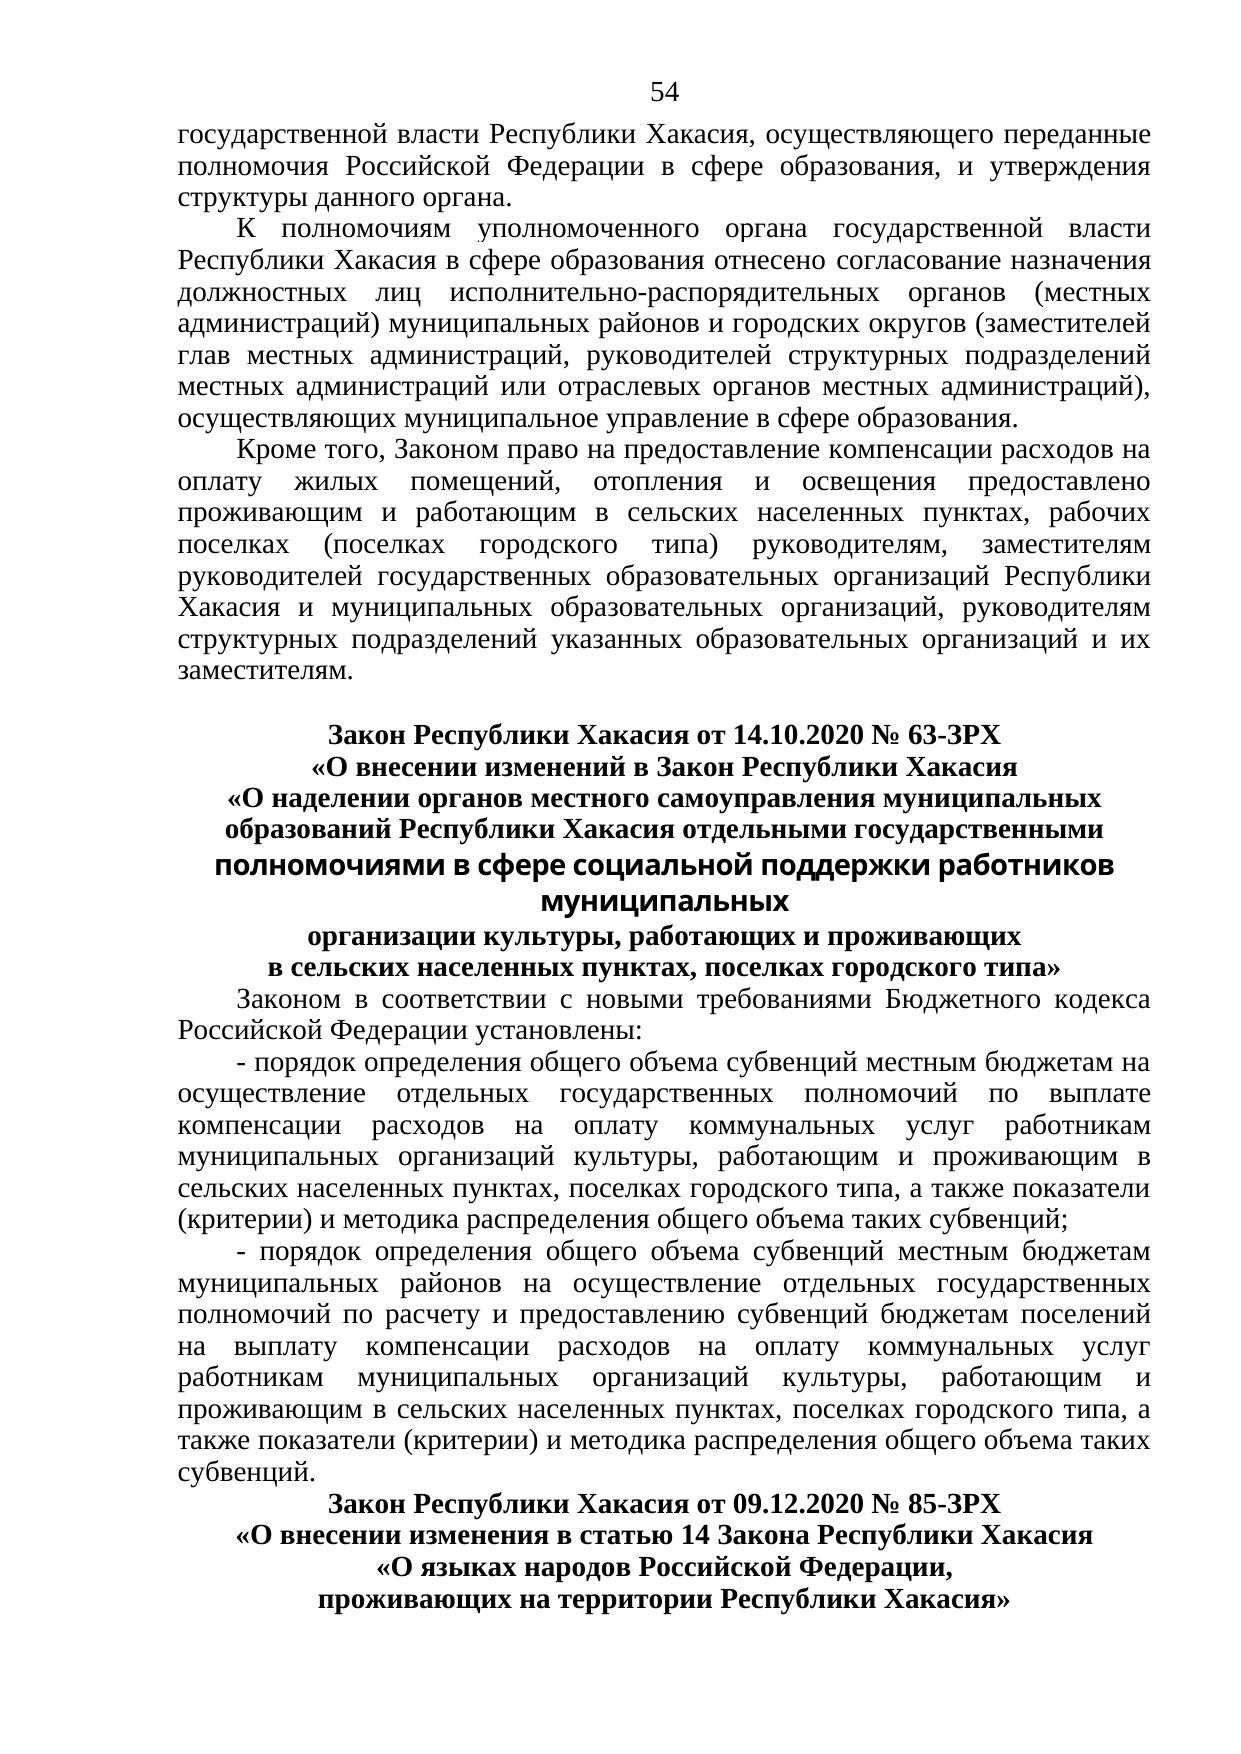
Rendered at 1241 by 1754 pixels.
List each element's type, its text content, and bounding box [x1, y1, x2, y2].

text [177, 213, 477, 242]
text проживающих на территории Республики Хакасия» [177, 1583, 1152, 1615]
text организации культуры, работающих и проживающих [177, 920, 1152, 951]
text «О наделении органов местного самоуправления муниципальных [177, 782, 1152, 814]
text «О внесении изменений в Закон Республики Хакасия [177, 751, 1152, 782]
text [177, 118, 1152, 213]
text полномочиями в сфере социальной поддержки работников муниципальных [177, 845, 1152, 920]
text - порядок определения общего объема субвенций местным бюджетам на осуществление отдельных государственных полномочий по выплате компенсации расходов на оплату коммунальных услуг работникам муниципальных организаций культуры, работающим и проживающим в сельских населенных пунктах, поселках городского типа, а также показатели (критерии) и методика распределения общего объема таких субвенций; [177, 1046, 1152, 1235]
text Закон Республики Хакасия от 14.10.2020 № 63-ЗРХ [177, 719, 1152, 751]
text Закон Республики Хакасия от 09.12.2020 № 85-ЗРХ [177, 1488, 1152, 1519]
text образований Республики Хакасия отдельными государственными [177, 814, 1152, 845]
text - порядок определения общего объема субвенций местным бюджетам муниципальных районов на осуществление отдельных государственных полномочий по расчету и предоставлению субвенций бюджетам поселений на выплату компенсации расходов на оплату коммунальных услуг работникам муниципальных организаций культуры, работающим и проживающим в сельских населенных пунктах, поселках городского типа, а также показатели (критерии) и методика распределения общего объема таких субвенций. [177, 1235, 1152, 1488]
text «О языках народов Российской Федерации, [177, 1551, 1152, 1583]
text К полномочиям уполномоченного органа государственной власти Республики Хакасия в сфере образования отнесено согласование назначения должностных лиц исполнительно-распорядительных органов (местных администраций) муниципальных районов и городских округов (заместителей глав местных администраций, руководителей структурных подразделений местных администраций или отраслевых органов местных администраций), осуществляющих муниципальное управление в сфере образования. [177, 244, 1152, 433]
text «О внесении изменения в статью 14 Закона Республики Хакасия [177, 1519, 1152, 1551]
text Кроме того, Законом право на предоставление компенсации расходов на оплату жилых помещений, отопления и освещения предоставлено проживающим и работающим в сельских населенных пунктах, рабочих поселках (поселках городского типа) руководителям, заместителям руководителей государственных образовательных организаций Республики Хакасия и муниципальных образовательных организаций, руководителям структурных подразделений указанных образовательных организаций и их заместителям. [177, 433, 1152, 686]
text Законом в соответствии с новыми требованиями Бюджетного кодекса Российской Федерации установлены: [177, 983, 1152, 1046]
text в сельских населенных пунктах, поселках городского типа» [177, 951, 1152, 983]
